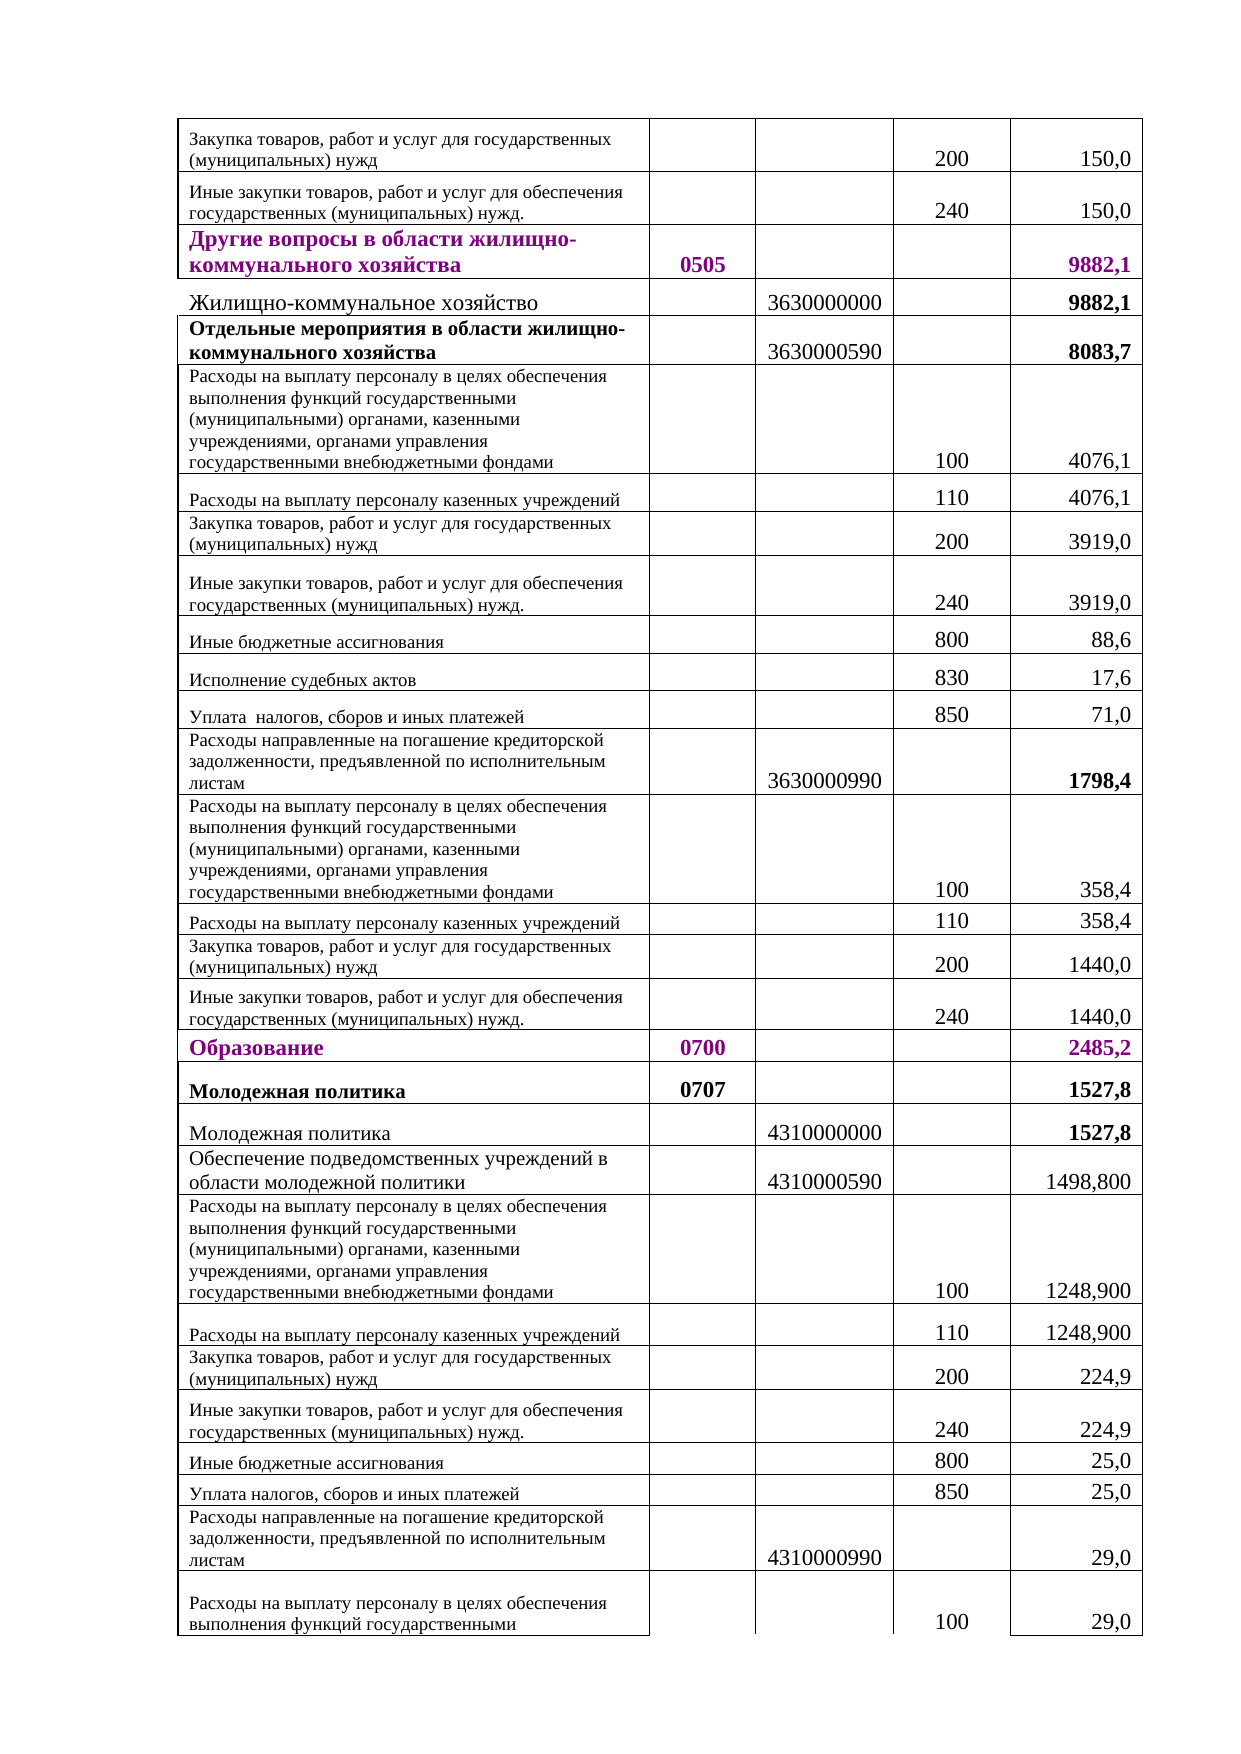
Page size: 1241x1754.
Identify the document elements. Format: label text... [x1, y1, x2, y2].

table_cell 88,6 [1011, 616, 1142, 653]
table_cell [650, 1390, 755, 1442]
table_cell Уплата налогов, сборов и иных платежей [179, 691, 649, 728]
table_cell [894, 316, 1010, 364]
table_cell 100 [894, 795, 1010, 902]
table_cell 1248,900 [1011, 1195, 1142, 1303]
table_cell [756, 1195, 893, 1303]
table_cell [650, 979, 755, 1029]
table_cell [756, 654, 893, 690]
table_cell 2485,2 [1011, 1030, 1142, 1061]
table_cell [894, 729, 1010, 793]
table_cell [756, 1443, 893, 1473]
table_cell [756, 979, 893, 1029]
table_cell [650, 795, 755, 902]
table_cell [650, 729, 755, 793]
table_cell 100 [894, 1195, 1010, 1303]
table_cell 240 [894, 556, 1010, 615]
table_cell 110 [894, 474, 1010, 511]
table_cell [650, 1443, 755, 1473]
table_cell [650, 691, 755, 728]
table_cell Закупка товаров, работ и услуг для государственных (муниципальных) нужд [179, 1346, 649, 1389]
table_cell Иные закупки товаров, работ и услуг для обеспечения государственных (муниципальных) нужд. [179, 1390, 649, 1442]
table_cell [650, 1304, 755, 1345]
table_cell [894, 1030, 1010, 1061]
table_cell 150,0 [1011, 119, 1142, 171]
table_cell [650, 119, 755, 171]
table_cell 200 [894, 935, 1010, 978]
table_cell 4310000990 [756, 1506, 893, 1570]
table_cell 224,9 [1011, 1346, 1142, 1389]
table_cell 3630000590 [756, 316, 893, 364]
table_cell 25,0 [1011, 1475, 1142, 1505]
table_cell [894, 225, 1010, 277]
table_cell Иные закупки товаров, работ и услуг для обеспечения государственных (муниципальных) нужд. [179, 556, 649, 615]
table_cell [756, 1030, 893, 1061]
table_cell [650, 172, 755, 224]
table_cell [650, 365, 755, 473]
table_cell [894, 1062, 1010, 1103]
table_cell [894, 1506, 1010, 1570]
table_cell 1527,8 [1011, 1062, 1142, 1103]
table_cell Закупка товаров, работ и услуг для государственных (муниципальных) нужд [179, 935, 649, 978]
table_cell [894, 1146, 1010, 1194]
table_cell 200 [894, 1346, 1010, 1389]
table_cell [894, 279, 1010, 315]
table_cell 3919,0 [1011, 556, 1142, 615]
table_cell [650, 935, 755, 978]
table_cell [650, 1506, 755, 1570]
table_cell [650, 616, 755, 653]
table_cell 1498,800 [1011, 1146, 1142, 1194]
table_cell [650, 556, 755, 615]
table_cell Расходы на выплату персоналу казенных учреждений [179, 474, 649, 511]
table_cell Расходы на выплату персоналу казенных учреждений [179, 1304, 649, 1345]
table_cell Закупка товаров, работ и услуг для государственных (муниципальных) нужд [179, 512, 649, 555]
table_cell [756, 1390, 893, 1442]
table_cell 100 [894, 365, 1010, 473]
table_cell [756, 691, 893, 728]
table_cell 240 [894, 172, 1010, 224]
table_cell [756, 1475, 893, 1505]
table_cell [650, 474, 755, 511]
table_cell 8083,7 [1011, 316, 1142, 364]
table_cell [756, 1304, 893, 1345]
table_cell [650, 1104, 755, 1145]
table_cell [756, 1571, 893, 1635]
table_cell [756, 1346, 893, 1389]
table_cell Жилищно-коммунальное хозяйство [178, 279, 649, 315]
table_cell [756, 512, 893, 555]
table_cell [650, 1475, 755, 1505]
table_cell Закупка товаров, работ и услуг для государственных (муниципальных) нужд [179, 119, 649, 171]
table_cell [650, 279, 755, 315]
table_cell [756, 556, 893, 615]
table_cell 17,6 [1011, 654, 1142, 690]
table_cell 9882,1 [1011, 225, 1142, 277]
table_cell 110 [894, 904, 1010, 934]
table_cell [650, 1571, 756, 1635]
table_cell [756, 365, 893, 473]
table_cell [756, 474, 893, 511]
table_cell 358,4 [1011, 904, 1142, 934]
table_cell 224,9 [1011, 1390, 1142, 1442]
table_cell [650, 512, 755, 555]
table_cell 29,0 [1011, 1571, 1142, 1635]
table_cell [650, 1195, 755, 1303]
table_cell 800 [894, 616, 1010, 653]
table_cell Молодежная политика [179, 1062, 649, 1103]
table_cell Расходы на выплату персоналу казенных учреждений [179, 904, 649, 934]
table_cell [650, 316, 755, 364]
table_cell Иные бюджетные ассигнования [179, 1443, 649, 1473]
table_cell 3630000000 [756, 279, 893, 315]
table_cell Исполнение судебных актов [179, 654, 649, 690]
table_cell 9882,1 [1011, 279, 1142, 315]
table_cell Молодежная политика [179, 1104, 649, 1145]
table_cell 240 [894, 979, 1010, 1029]
table_cell 1440,0 [1011, 935, 1142, 978]
table_cell 29,0 [1011, 1506, 1142, 1570]
table_cell [756, 172, 893, 224]
table_cell 850 [894, 1475, 1010, 1505]
table_cell Отдельные мероприятия в области жилищно-коммунального хозяйства [178, 315, 649, 364]
table_cell Иные бюджетные ассигнования [179, 616, 649, 653]
table_cell 1440,0 [1011, 979, 1142, 1029]
table_cell 200 [894, 119, 1010, 171]
table_cell 1798,4 [1011, 729, 1142, 793]
table_cell 100 [893, 1571, 1010, 1635]
table_cell Уплата налогов, сборов и иных платежей [179, 1475, 649, 1505]
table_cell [179, 172, 649, 224]
table_cell 830 [894, 654, 1010, 690]
table_cell [894, 1104, 1010, 1145]
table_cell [179, 1571, 649, 1635]
table_cell [650, 1146, 755, 1194]
table_cell 4310000590 [756, 1146, 893, 1194]
table_cell 4076,1 [1011, 474, 1142, 511]
table_cell [756, 795, 893, 902]
table_cell [756, 616, 893, 653]
table_cell 4076,1 [1011, 365, 1142, 473]
table_cell 800 [894, 1443, 1010, 1473]
table_cell [650, 654, 755, 690]
table_cell [756, 119, 893, 171]
table_cell 1248,900 [1011, 1304, 1142, 1345]
table_cell Образование [178, 1030, 649, 1061]
table_cell 0707 [650, 1062, 755, 1103]
table_cell 3919,0 [1011, 512, 1142, 555]
table_cell 150,0 [1011, 172, 1142, 224]
table_cell 0700 [650, 1030, 755, 1061]
table_cell 850 [894, 691, 1010, 728]
table_cell 71,0 [1011, 691, 1142, 728]
table_cell Иные закупки товаров, работ и услуг для обеспечения государственных (муниципальных) нужд. [179, 979, 649, 1029]
table_cell [756, 935, 893, 978]
table_cell 240 [894, 1390, 1010, 1442]
table_cell 0505 [650, 225, 755, 277]
table_cell [756, 904, 893, 934]
table_cell Расходы направленные на погашение кредиторской задолженности, предъявленной по исполнительным листам [179, 1506, 649, 1570]
table_cell 4310000000 [756, 1104, 893, 1145]
table_cell 3630000990 [756, 729, 893, 793]
table_cell 200 [894, 512, 1010, 555]
table_cell 110 [894, 1304, 1010, 1345]
table_cell 25,0 [1011, 1443, 1142, 1473]
table_cell Расходы направленные на погашение кредиторской задолженности, предъявленной по исполнительным листам [179, 729, 649, 793]
table_cell [756, 225, 893, 277]
table_cell [756, 1062, 893, 1103]
table_cell [650, 904, 755, 934]
table_cell [650, 1346, 755, 1389]
table_cell 358,4 [1011, 795, 1142, 902]
table_cell Обеспечение подведомственных учреждений в области молодежной политики [179, 1146, 649, 1194]
table_cell Другие вопросы в области жилищно-коммунального хозяйства [179, 225, 649, 277]
table_cell 1527,8 [1011, 1104, 1142, 1145]
